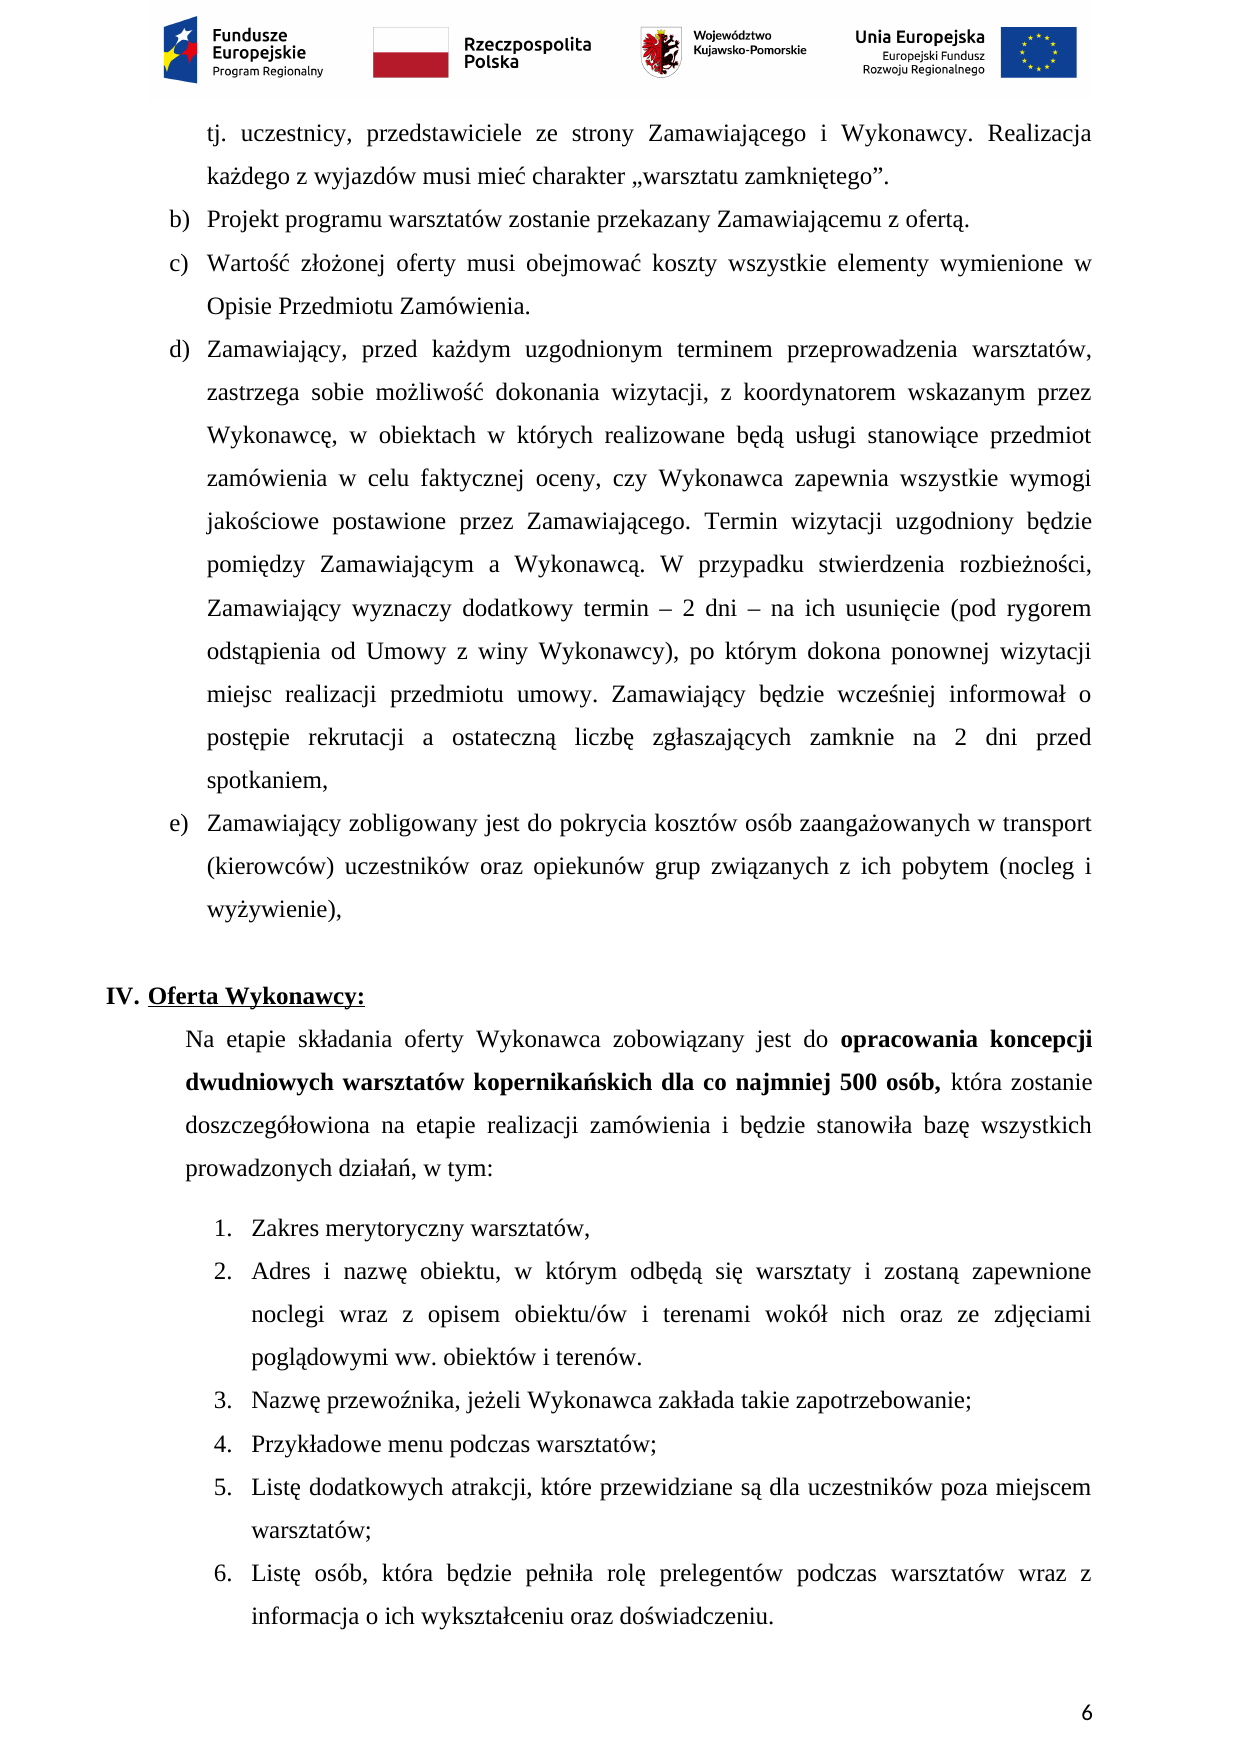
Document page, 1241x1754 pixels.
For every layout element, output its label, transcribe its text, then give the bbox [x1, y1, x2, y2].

list Zakres merytoryczny warsztatów, [213, 1213, 1093, 1242]
picture [147, 0, 1093, 100]
list Zamawiający zobligowany jest do pokrycia kosztów osób zaangażowanych w transport (kierowców) uczestników oraz opiekunów grup związanych z ich pobytem (nocleg i wyżywienie), [169, 808, 1093, 923]
list Listę dodatkowych atrakcji, które przewidziane są dla uczestników poza miejscem warsztatów; [213, 1472, 1093, 1544]
list Nazwę przewoźnika, jeżeli Wykonawca zakłada takie zapotrzebowanie; [213, 1386, 1093, 1414]
list Wartość złożonej oferty musi obejmować koszty wszystkie elementy wymienione w Opisie Przedmiotu Zamówienia. [169, 248, 1093, 319]
list Przykładowe menu podczas warsztatów; [213, 1429, 1093, 1457]
list Projekt programu warsztatów zostanie przekazany Zamawiającemu z ofertą. [169, 204, 1093, 233]
list Zamawiający, przed każdym uzgodnionym terminem przeprowadzenia warsztatów, zastrzega sobie możliwość dokonania wizytacji, z koordynatorem wskazanym przez Wykonawcę, w obiektach w których realizowane będą usługi stanowiące przedmiot zamówienia w celu faktycznej oceny, czy Wykonawca zapewnia wszystkie wymogi jakościowe postawione przez Zamawiającego. Termin wizytacji uzgodniony będzie pomiędzy Zamawiającym a Wykonawcą. W przypadku stwierdzenia rozbieżności, Zamawiający wyznaczy dodatkowy termin – 2 dni – na ich usunięcie (pod rygorem odstąpienia od Umowy z winy Wykonawcy), po którym dokona ponownej wizytacji miejsc realizacji przedmiotu umowy. Zamawiający będzie wcześniej informował o postępie rekrutacji a ostateczną liczbę zgłaszających zamknie na 2 dni przed spotkaniem, [169, 334, 1093, 794]
list Listę osób, która będzie pełniła rolę prelegentów podczas warsztatów wraz z informacja o ich wykształceniu oraz doświadczeniu. [213, 1558, 1093, 1630]
list Adres i nazwę obiektu, w którym odbędą się warsztaty i zostaną zapewnione noclegi wraz z opisem obiektu/ów i terenami wokół nich oraz ze zdjęciami poglądowymi ww. obiektów i terenów. [213, 1256, 1093, 1371]
list Oferta Wykonawcy: [140, 981, 1093, 1009]
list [169, 118, 1093, 190]
text Na etapie składania oferty Wykonawca zobowiązany jest do opracowania koncepcji dwudniowych warsztatów kopernikańskich dla co najmniej 500 osób, która zostanie doszczegółowiona na etapie realizacji zamówienia i będzie stanowiła bazę wszystkich prowadzonych działań, w tym: [185, 1024, 1093, 1182]
